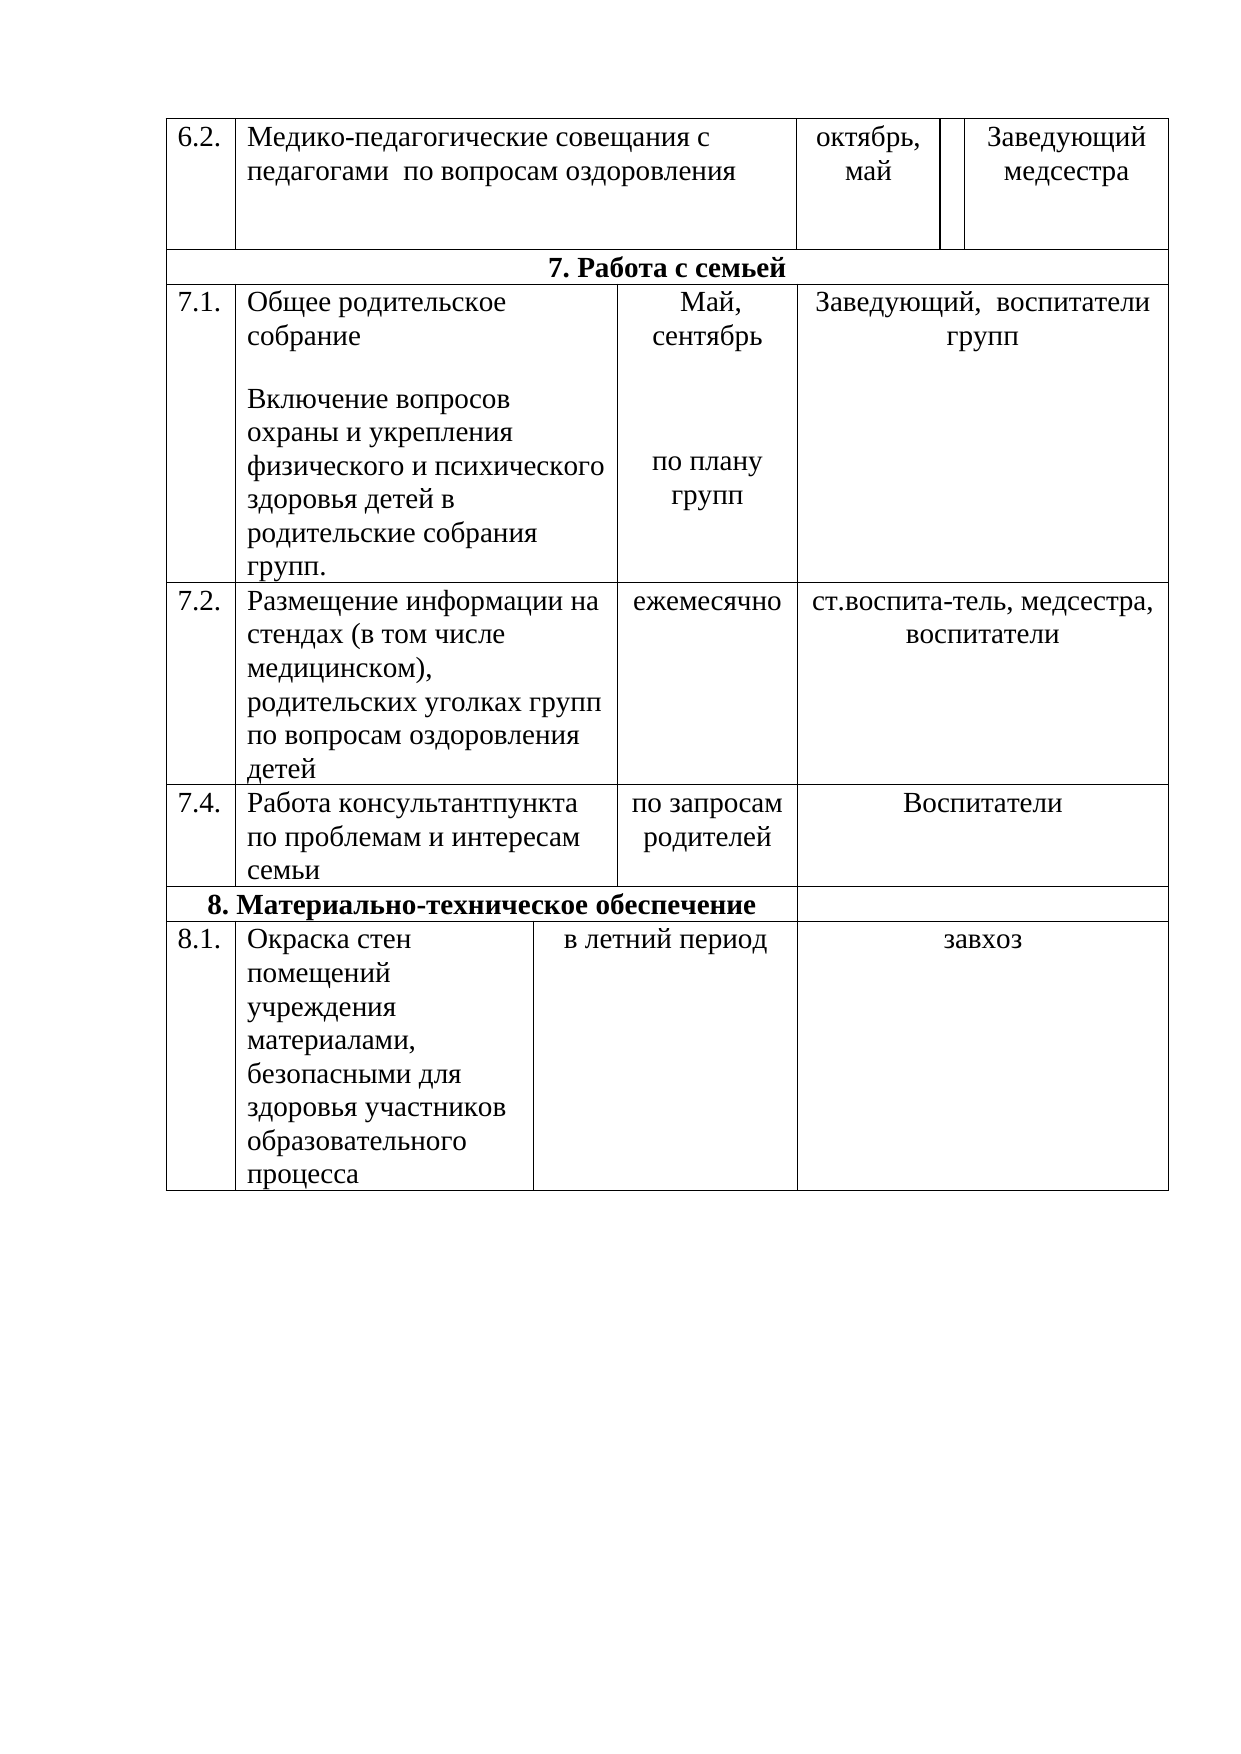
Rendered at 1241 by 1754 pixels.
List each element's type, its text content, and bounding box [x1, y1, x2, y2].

table_cell 8. Материально-техническое обеспечение [167, 887, 797, 921]
table_cell Заведующий медсестра [965, 119, 1168, 249]
table_cell 7.2. [167, 583, 235, 784]
table_cell 7. Работа с семьей [167, 250, 1168, 283]
table_cell Медико-педагогические совещания с педагогами по вопросам оздоровления [236, 119, 796, 249]
table_cell ст.воспита-тель, медсестра, воспитатели [798, 583, 1168, 784]
table_cell Май, сентябрь по плану групп [618, 285, 797, 582]
table_cell Размещение информации на стендах (в том числе медицинском), родительских уголках групп по вопросам оздоровления детей [236, 583, 617, 784]
table_cell в летний период [534, 922, 797, 1190]
table_cell Окраска стен помещений учреждения материалами, безопасными для здоровья участников образовательного процесса [236, 922, 533, 1190]
table_cell Заведующий, воспитатели групп [798, 285, 1168, 582]
table_cell завхоз [798, 922, 1168, 1190]
table_cell по запросам родителей [618, 785, 797, 886]
table_cell [798, 887, 1168, 921]
table_cell октябрь, май [797, 119, 939, 249]
table_cell 6.2. [167, 119, 235, 249]
table_cell Воспитатели [798, 785, 1168, 886]
table_cell [941, 119, 964, 249]
table_cell 7.1. [167, 285, 235, 582]
table_cell Общее родительское собрание Включение вопросов охраны и укрепления физического и психического здоровья детей в родительские собрания групп. [236, 285, 617, 582]
table_cell Работа консультантпункта по проблемам и интересам семьи [236, 785, 617, 886]
table_cell 8.1. [167, 922, 235, 1190]
table_cell 7.4. [167, 785, 235, 886]
table_cell ежемесячно [618, 583, 797, 784]
